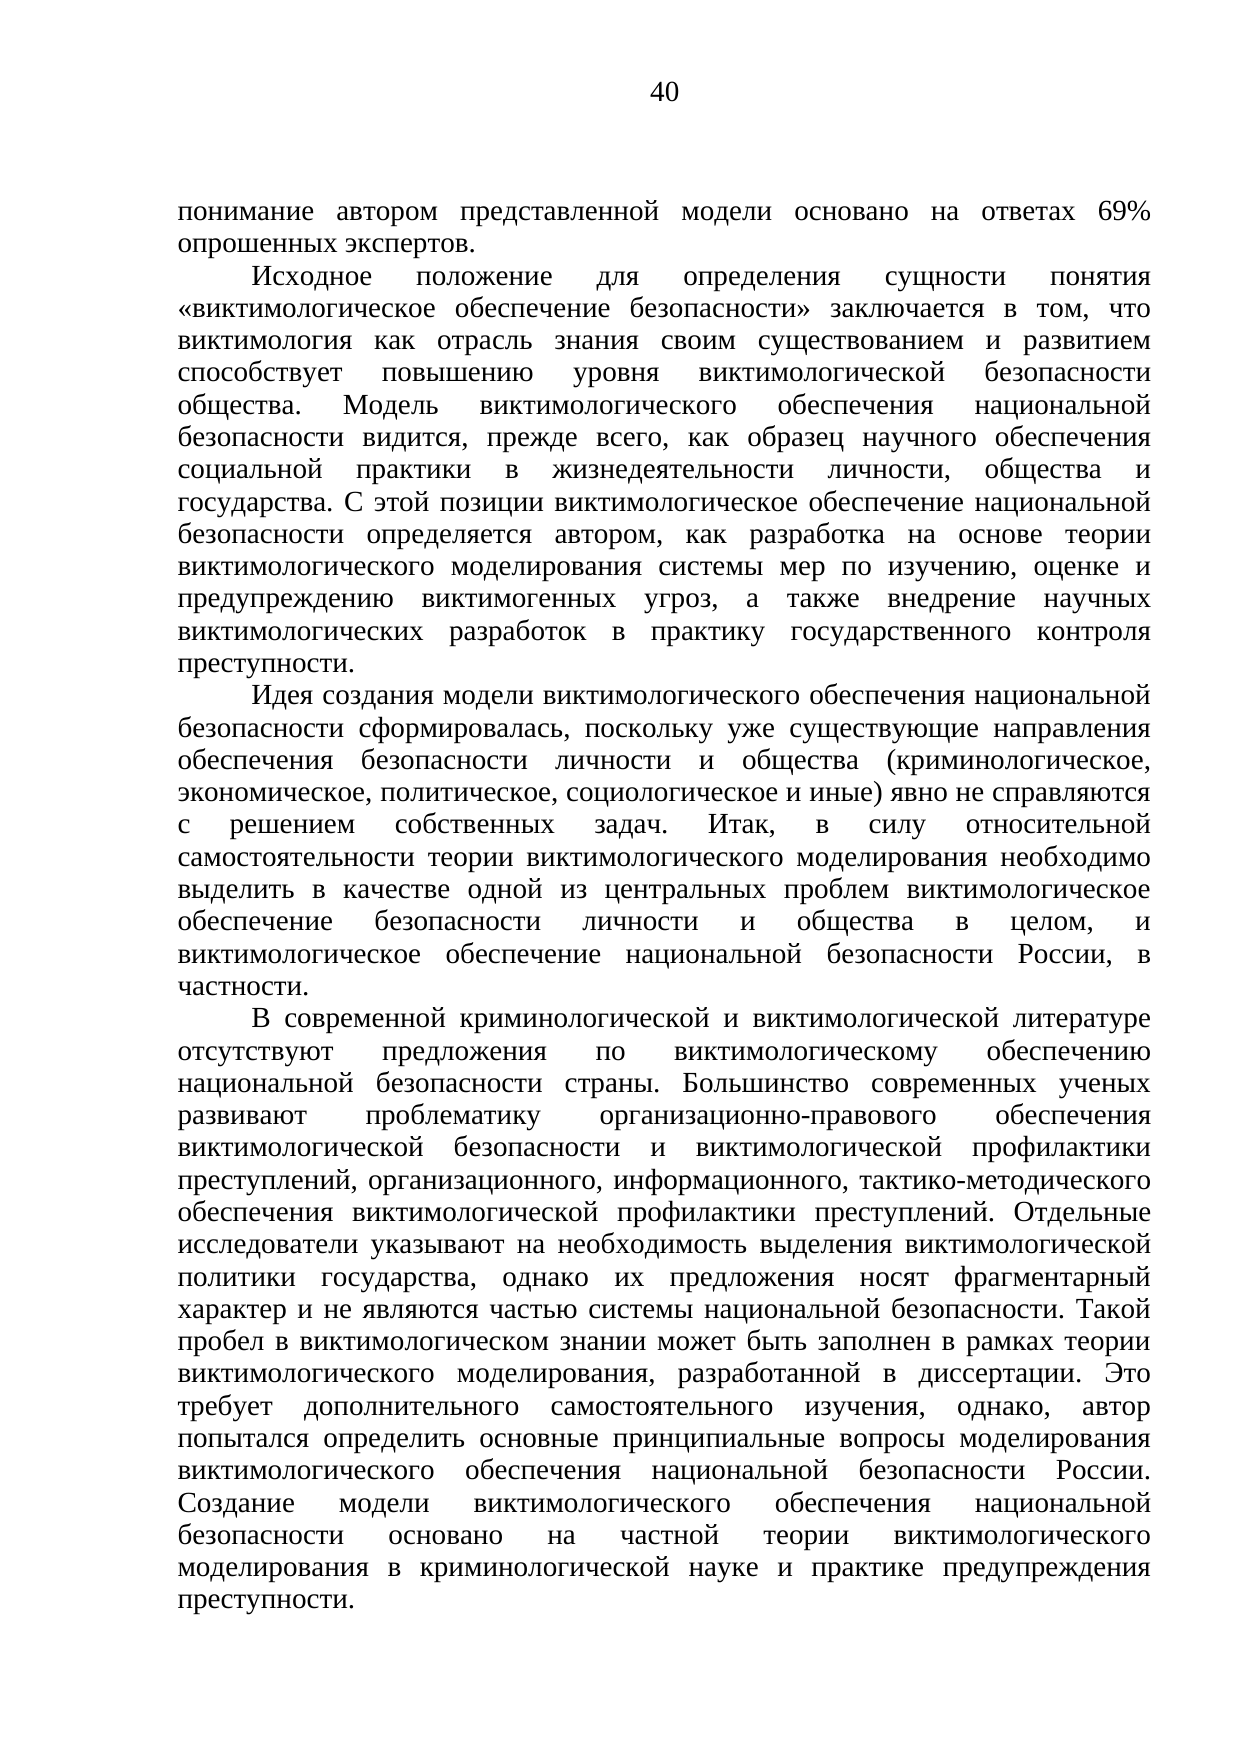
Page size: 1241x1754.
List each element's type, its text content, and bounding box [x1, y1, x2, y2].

text В современной криминологической и виктимологической литературе отсутствуют предложения по виктимологическому обеспечению национальной безопасности страны. Большинство современных ученых развивают проблематику организационно-правового обеспечения виктимологической безопасности и виктимологической профилактики преступлений, организационного, информационного, тактико-методического обеспечения виктимологической профилактики преступлений. Отдельные исследователи указывают на необходимость выделения виктимологической политики государства, однако их предложения носят фрагментарный характер и не являются частью системы национальной безопасности. Такой пробел в виктимологическом знании может быть заполнен в рамках теории виктимологического моделирования, разработанной в диссертации. Это требует дополнительного самостоятельного изучения, однако, автор попытался определить основные принципиальные вопросы моделирования виктимологического обеспечения национальной безопасности России. Создание модели виктимологического обеспечения национальной безопасности основано на частной теории виктимологического моделирования в криминологической науке и практике предупреждения преступности. [177, 1002, 1152, 1615]
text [177, 194, 1152, 259]
text Исходное положение для определения сущности понятия «виктимологическое обеспечение безопасности» заключается в том, что виктимология как отрасль знания своим существованием и развитием способствует повышению уровня виктимологической безопасности общества. Модель виктимологического обеспечения национальной безопасности видится, прежде всего, как образец научного обеспечения социальной практики в жизнедеятельности личности, общества и государства. С этой позиции виктимологическое обеспечение национальной безопасности определяется автором, как разработка на основе теории виктимологического моделирования системы мер по изучению, оценке и предупреждению виктимогенных угроз, а также внедрение научных виктимологических разработок в практику государственного контроля преступности. [177, 259, 1152, 679]
text Идея создания модели виктимологического обеспечения национальной безопасности сформировалась, поскольку уже существующие направления обеспечения безопасности личности и общества (криминологическое, экономическое, политическое, социологическое и иные) явно не справляются с решением собственных задач. Итак, в силу относительной самостоятельности теории виктимологического моделирования необходимо выделить в качестве одной из центральных проблем виктимологическое обеспечение безопасности личности и общества в целом, и виктимологическое обеспечение национальной безопасности России, в частности. [177, 679, 1152, 1002]
